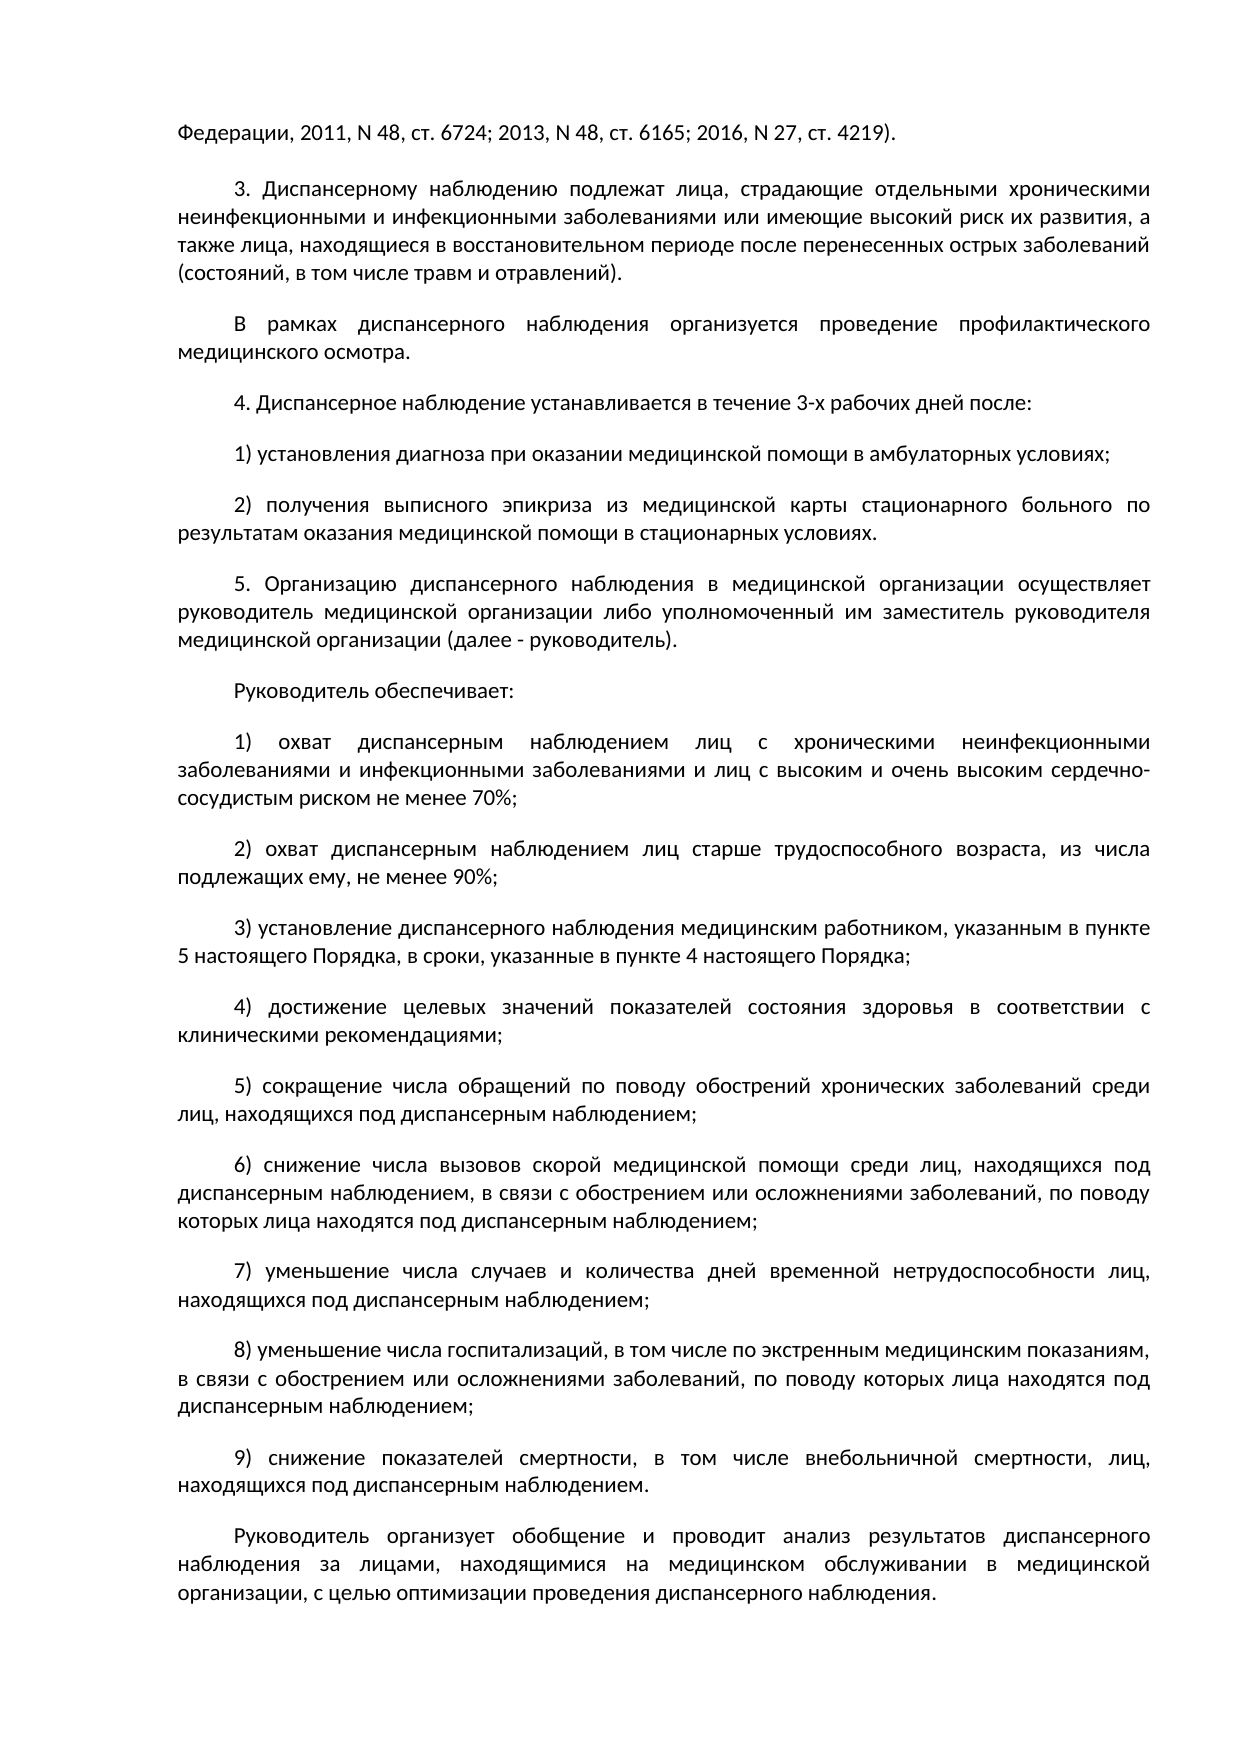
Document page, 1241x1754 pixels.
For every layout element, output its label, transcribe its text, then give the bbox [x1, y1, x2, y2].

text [177, 118, 1152, 146]
text 5. Организацию диспансерного наблюдения в медицинской организации осуществляет руководитель медицинской организации либо уполномоченный им заместитель руководителя медицинской организации (далее - руководитель). [177, 569, 1152, 653]
text 9) снижение показателей смертности, в том числе внебольничной смертности, лиц, находящихся под диспансерным наблюдением. [177, 1443, 1152, 1499]
text 1) охват диспансерным наблюдением лиц с хроническими неинфекционными заболеваниями и инфекционными заболеваниями и лиц с высоким и очень высоким сердечно-сосудистым риском не менее 70%; [177, 727, 1152, 811]
text 1) установления диагноза при оказании медицинской помощи в амбулаторных условиях; [177, 439, 1152, 467]
text 7) уменьшение числа случаев и количества дней временной нетрудоспособности лиц, находящихся под диспансерным наблюдением; [177, 1257, 1152, 1313]
text 4. Диспансерное наблюдение устанавливается в течение 3-х рабочих дней после: [177, 388, 1152, 416]
text 5) сокращение числа обращений по поводу обострений хронических заболеваний среди лиц, находящихся под диспансерным наблюдением; [177, 1071, 1152, 1127]
text 4) достижение целевых значений показателей состояния здоровья в соответствии с клиническими рекомендациями; [177, 992, 1152, 1048]
text Руководитель организует обобщение и проводит анализ результатов диспансерного наблюдения за лицами, находящимися на медицинском обслуживании в медицинской организации, с целью оптимизации проведения диспансерного наблюдения. [177, 1522, 1152, 1606]
text 6) снижение числа вызовов скорой медицинской помощи среди лиц, находящихся под диспансерным наблюдением, в связи с обострением или осложнениями заболеваний, по поводу которых лица находятся под диспансерным наблюдением; [177, 1150, 1152, 1234]
text 2) получения выписного эпикриза из медицинской карты стационарного больного по результатам оказания медицинской помощи в стационарных условиях. [177, 490, 1152, 546]
text 2) охват диспансерным наблюдением лиц старше трудоспособного возраста, из числа подлежащих ему, не менее 90%; [177, 834, 1152, 890]
text 3. Диспансерному наблюдению подлежат лица, страдающие отдельными хроническими неинфекционными и инфекционными заболеваниями или имеющие высокий риск их развития, а также лица, находящиеся в восстановительном периоде после перенесенных острых заболеваний (состояний, в том числе травм и отравлений). [177, 174, 1152, 286]
text Руководитель обеспечивает: [177, 676, 1152, 704]
text 8) уменьшение числа госпитализаций, в том числе по экстренным медицинским показаниям, в связи с обострением или осложнениями заболеваний, по поводу которых лица находятся под диспансерным наблюдением; [177, 1336, 1152, 1420]
text В рамках диспансерного наблюдения организуется проведение профилактического медицинского осмотра. [177, 309, 1152, 365]
text 3) установление диспансерного наблюдения медицинским работником, указанным в пункте 5 настоящего Порядка, в сроки, указанные в пункте 4 настоящего Порядка; [177, 913, 1152, 969]
